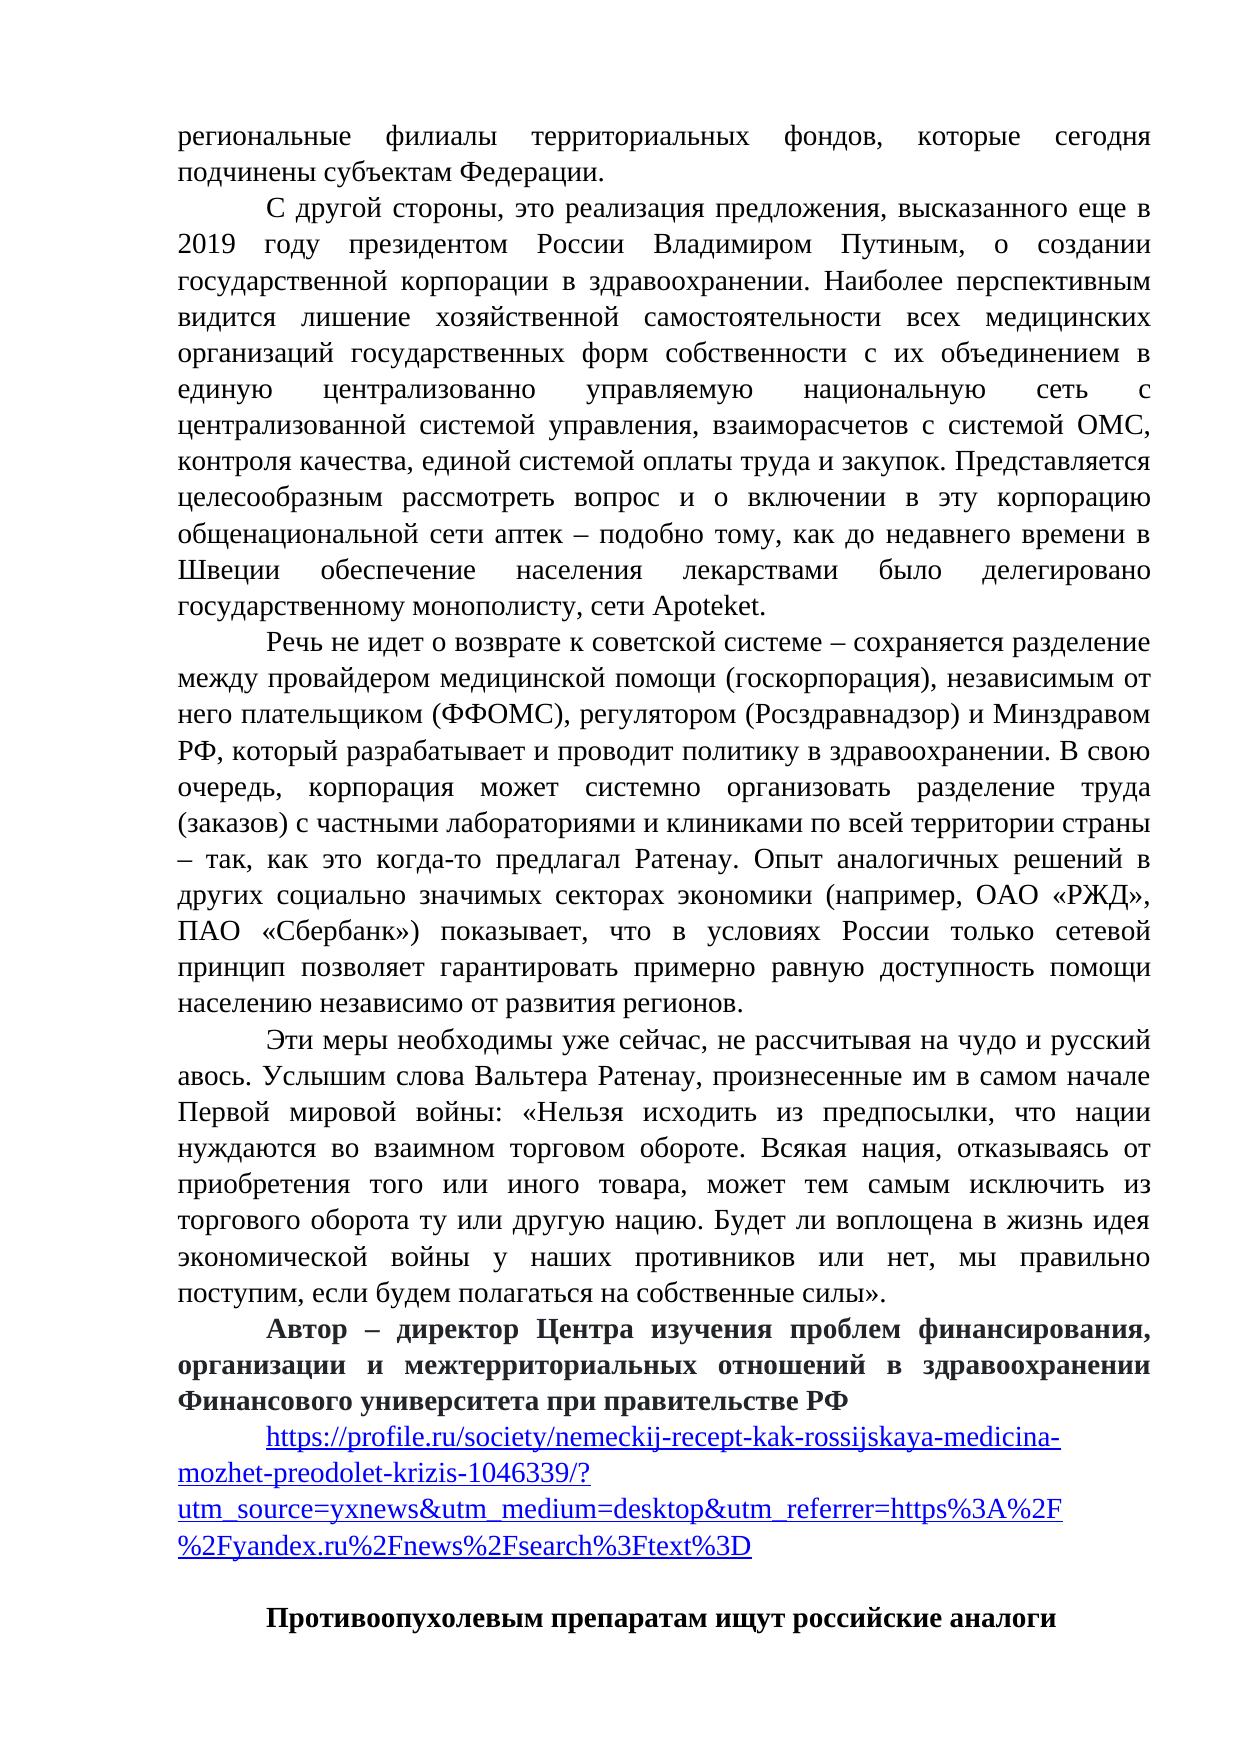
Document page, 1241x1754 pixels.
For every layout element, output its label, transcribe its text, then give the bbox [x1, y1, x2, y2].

text https://profile.ru/society/nemeckij-recept-kak-rossijskaya-medicina-mozhet-preodolet-krizis-1046339/?utm_source=yxnews&utm_medium=desktop&utm_referrer=https%3A%2F%2Fyandex.ru%2Fnews%2Fsearch%3Ftext%3D [177, 1419, 1152, 1561]
text Эти меры необходимы уже сейчас, не рассчитывая на чудо и русский авось. Услышим слова Вальтера Ратенау, произнесенные им в самом начале Первой мировой войны: «Нельзя исходить из предпосылки, что нации нуждаются во взаимном торговом обороте. Всякая нация, отказываясь от приобретения того или иного товара, может тем самым исключить из торгового оборота ту или другую нацию. Будет ли воплощена в жизнь идея экономической войны у наших противников или нет, мы правильно поступим, если будем полагаться на собственные силы». [177, 1022, 1152, 1308]
text Противоопухолевым препаратам ищут российские аналоги [177, 1600, 1152, 1634]
text С другой стороны, это реализация предложения, высказанного еще в 2019 году президентом России Владимиром Путиным, о создании государственной корпорации в здравоохранении. Наиболее перспективным видится лишение хозяйственной самостоятельности всех медицинских организаций государственных форм собственности с их объединением в единую централизованно управляемую национальную сеть с централизованной системой управления, взаиморасчетов с системой ОМС, контроля качества, единой системой оплаты труда и закупок. Представляется целесообразным рассмотреть вопрос и о включении в эту корпорацию общенациональной сети аптек – подобно тому, как до недавнего времени в Швеции обеспечение населения лекарствами было делегировано государственному монополисту, сети Apoteket. [177, 190, 1152, 622]
text Речь не идет о возврате к советской системе – сохраняется разделение между провайдером медицинской помощи (госкорпорация), независимым от него плательщиком (ФФОМС), регулятором (Росздравнадзор) и Минздравом РФ, который разрабатывает и проводит политику в здравоохранении. В свою очередь, корпорация может системно организовать разделение труда (заказов) с частными лабораториями и клиниками по всей территории страны – так, как это когда-то предлагал Ратенау. Опыт аналогичных решений в других социально значимых секторах экономики (например, ОАО «РЖД», ПАО «Сбербанк») показывает, что в условиях России только сетевой принцип позволяет гарантировать примерно равную доступность помощи населению независимо от развития регионов. [177, 624, 1152, 1019]
text Автор – директор Центра изучения проблем финансирования, организации и межтерриториальных отношений в здравоохранении Финансового университета при правительстве РФ [177, 1311, 1152, 1417]
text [177, 118, 1152, 188]
